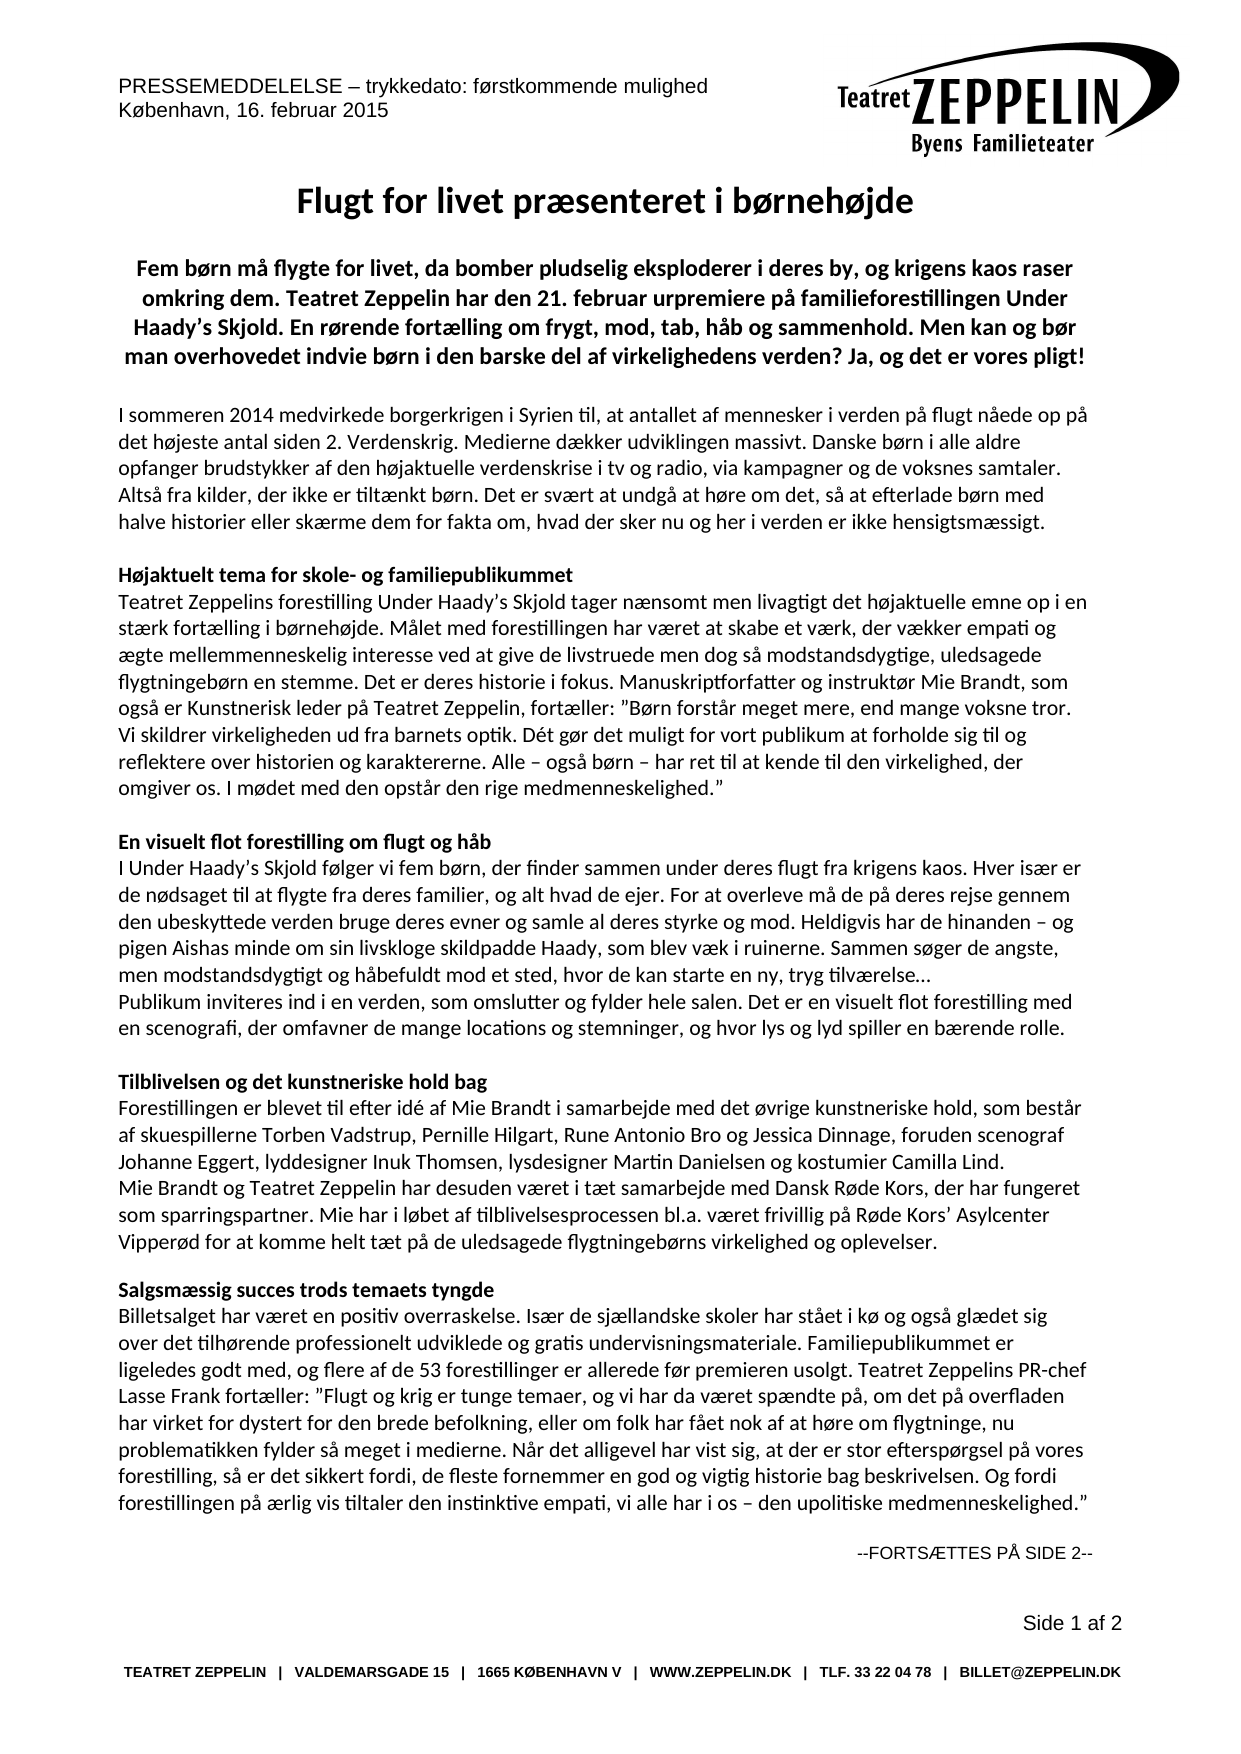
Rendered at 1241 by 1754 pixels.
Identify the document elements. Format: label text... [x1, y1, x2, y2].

text I sommeren 2014 medvirkede borgerkrigen i Syrien til, at antallet af mennesker i verden på flugt nåede op på det højeste antal siden 2. Verdenskrig. Medierne dækker udviklingen massivt. Danske børn i alle aldre opfanger brudstykker af den højaktuelle verdenskrise i tv og radio, via kampagner og de voksnes samtaler. Altså fra kilder, der ikke er tiltænkt børn. Det er svært at undgå at høre om det, så at efterlade børn med halve historier eller skærme dem for fakta om, hvad der sker nu og her i verden er ikke hensigtsmæssigt. [118, 401, 1093, 534]
text Mie Brandt og Teatret Zeppelin har desuden været i tæt samarbejde med Dansk Røde Kors, der har fungeret som sparringspartner. Mie har i løbet af tilblivelsesprocessen bl.a. været frivillig på Røde Kors’ Asylcenter Vipperød for at komme helt tæt på de uledsagede flygtningebørns virkelighed og oplevelser. [118, 1174, 1093, 1254]
text Flugt for livet præsenteret i børnehøjde [118, 177, 1093, 223]
text En visuelt flot forestilling om flugt og håb [118, 828, 1093, 854]
text I Under Haady’s Skjold følger vi fem børn, der finder sammen under deres flugt fra krigens kaos. Hver især er de nødsaget til at flygte fra deres familier, og alt hvad de ejer. For at overleve må de på deres rejse gennem den ubeskyttede verden bruge deres evner og samle al deres styrke og mod. Heldigvis har de hinanden – og pigen Aishas minde om sin livskloge skildpadde Haady, som blev væk i ruinerne. Sammen søger de angste, men modstandsdygtigt og håbefuldt mod et sted, hvor de kan starte en ny, tryg tilværelse… Publikum inviteres ind i en verden, som omslutter og fylder hele salen. Det er en visuelt flot forestilling med en scenografi, der omfavner de mange locations og stemninger, og hvor lys og lyd spiller en bærende rolle. [118, 854, 1093, 1041]
text Fem børn må flygte for livet, da bomber pludselig eksploderer i deres by, og krigens kaos raser omkring dem. Teatret Zeppelin har den 21. februar urpremiere på familieforestillingen Under Haady’s Skjold. En rørende fortælling om frygt, mod, tab, håb og sammenhold. Men kan og bør man overhovedet indvie børn i den barske del af virkelighedens verden? Ja, og det er vores pligt! [118, 253, 1093, 371]
text Salgsmæssig succes trods temaets tyngde [118, 1276, 1093, 1303]
text Billetsalget har været en positiv overraskelse. Især de sjællandske skoler har stået i kø og også glædet sig over det tilhørende professionelt udviklede og gratis undervisningsmateriale. Familiepublikummet er ligeledes godt med, og flere af de 53 forestillinger er allerede før premieren usolgt. Teatret Zeppelins PR-chef Lasse Frank fortæller: ”Flugt og krig er tunge temaer, og vi har da været spændte på, om det på overfladen har virket for dystert for den brede befolkning, eller om folk har fået nok af at høre om flygtninge, nu problematikken fylder så meget i medierne. Når det alligevel har vist sig, at der er stor efterspørgsel på vores forestilling, så er det sikkert fordi, de fleste fornemmer en god og vigtig historie bag beskrivelsen. Og fordi forestillingen på ærlig vis tiltaler den instinktive empati, vi alle har i os – den upolitiske medmenneskelighed.” [118, 1303, 1093, 1516]
text Højaktuelt tema for skole- og familiepublikummet Teatret Zeppelins forestilling Under Haady’s Skjold tager nænsomt men livagtigt det højaktuelle emne op i en stærk fortælling i børnehøjde. Målet med forestillingen har været at skabe et værk, der vækker empati og ægte mellemmenneskelig interesse ved at give de livstruede men dog så modstandsdygtige, uledsagede flygtningebørn en stemme. Det er deres historie i fokus. Manuskriptforfatter og instruktør Mie Brandt, som også er Kunstnerisk leder på Teatret Zeppelin, fortæller: ”Børn forstår meget mere, end mange voksne tror. Vi skildrer virkeligheden ud fra barnets optik. Dét gør det muligt for vort publikum at forholde sig til og reflektere over historien og karaktererne. Alle – også børn – har ret til at kende til den virkelighed, der omgiver os. I mødet med den opstår den rige medmenneskelighed.” [118, 534, 1093, 801]
picture [823, 34, 1191, 167]
text --FORTSÆTTES PÅ SIDE 2-- [118, 1543, 1093, 1563]
text Tilblivelsen og det kunstneriske hold bag [118, 1068, 1093, 1094]
text Forestillingen er blevet til efter idé af Mie Brandt i samarbejde med det øvrige kunstneriske hold, som består af skuespillerne Torben Vadstrup, Pernille Hilgart, Rune Antonio Bro og Jessica Dinnage, foruden scenograf Johanne Eggert, lyddesigner Inuk Thomsen, lysdesigner Martin Danielsen og kostumier Camilla Lind. [118, 1094, 1093, 1174]
